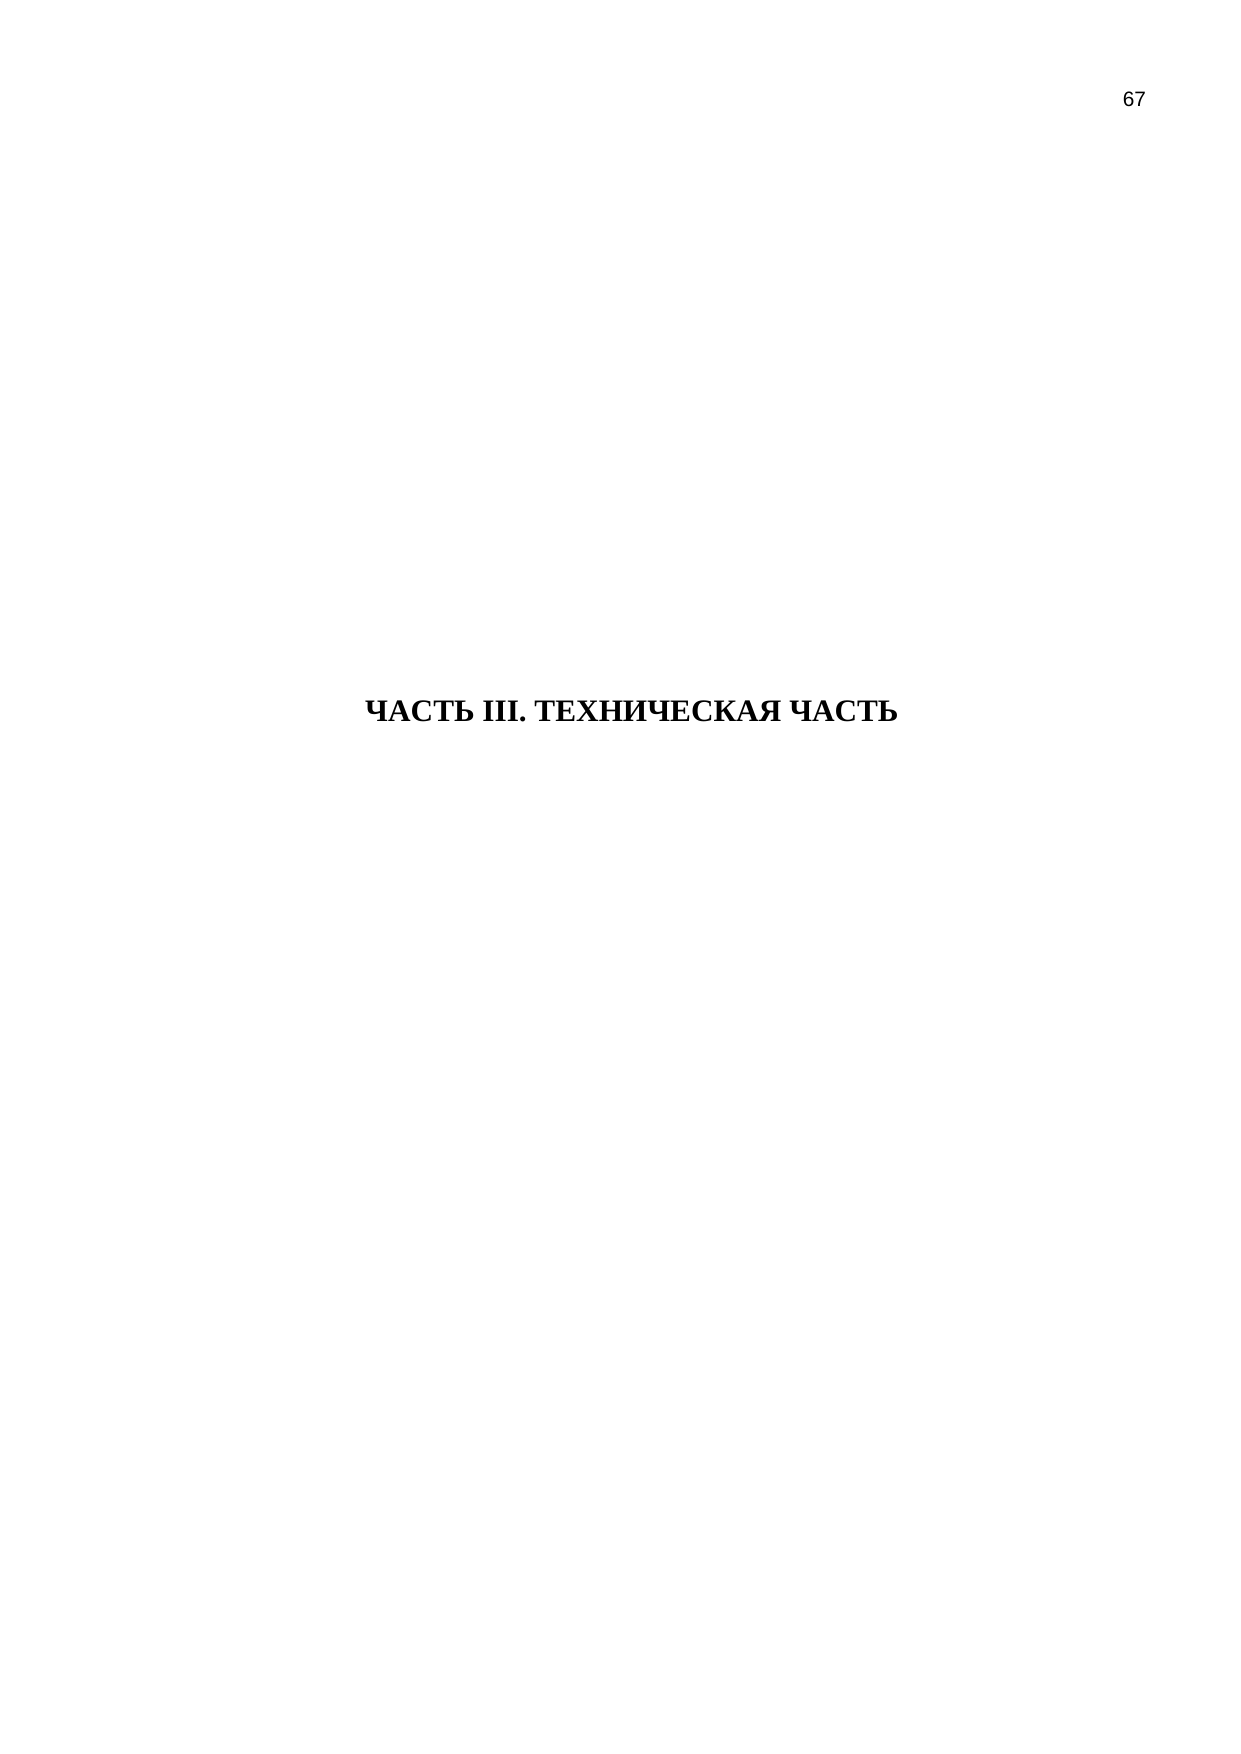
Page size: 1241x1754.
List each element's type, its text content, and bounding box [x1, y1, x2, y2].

subtitle ЧАСТЬ III. ТЕХНИЧЕСКАЯ ЧАСТЬ [118, 692, 1146, 728]
